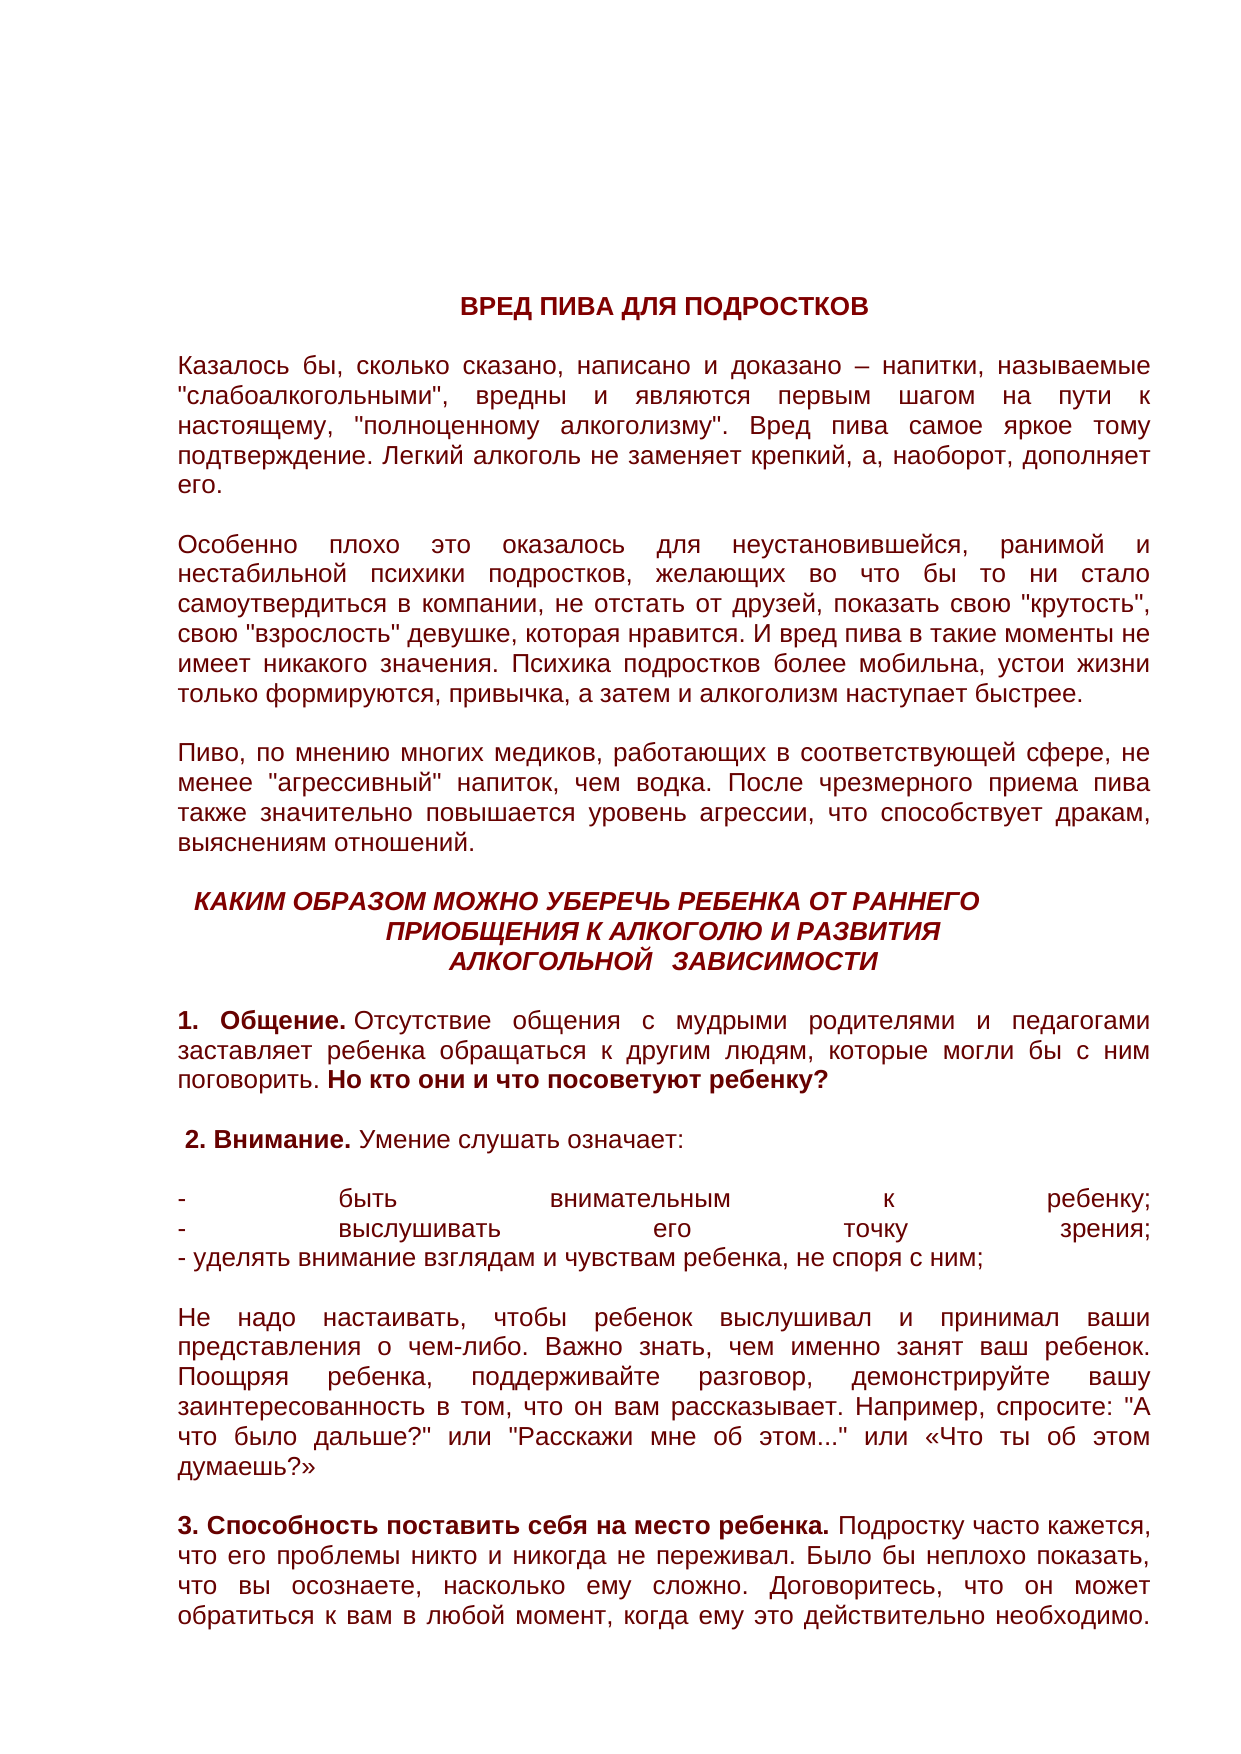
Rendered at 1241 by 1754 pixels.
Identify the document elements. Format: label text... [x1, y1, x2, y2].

text ВРЕД ПИВА ДЛЯ ПОДРОСТКОВ [177, 291, 1152, 321]
text Не надо настаивать, чтобы ребенок выслушивал и принимал ваши представления о чем-либо. Важно знать, чем именно занят ваш ребенок. Поощряя ребенка, поддерживайте разговор, демонстрируйте вашу заинтересованность в том, что он вам рассказывает. Например, спросите: "А что было дальше?" или "Расскажи мне об этом..." или «Что ты об этом думаешь?» [177, 1302, 1152, 1481]
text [177, 1510, 1152, 1630]
text Казалось бы, сколько сказано, написано и доказано – напитки, называемые "слабоалкогольными", вредны и являются первым шагом на пути к настоящему, "полноценному алкоголизму". Вред пива самое яркое тому подтверждение. Легкий алкоголь не заменяет крепкий, а, наоборот, дополняет его. [177, 350, 1152, 499]
text - быть внимательным к ребенку; - выслушивать его точку зрения; - уделять внимание взглядам и чувствам ребенка, не споря с ним; [177, 1183, 1152, 1272]
text 1. Общение. Отсутствие общения с мудрыми родителями и педагогами заставляет ребенка обращаться к другим людям, которые могли бы с ним поговорить. Но кто они и что посоветуют ребенку? [177, 1005, 1152, 1094]
text Особенно плохо это оказалось для неустановившейся, ранимой и нестабильной психики подростков, желающих во что бы то ни стало самоутвердиться в компании, не отстать от друзей, показать свою "крутость", свою "взрослость" девушке, которая нравится. И вред пива в такие моменты не имеет никакого значения. Психика подростков более мобильна, устои жизни только формируются, привычка, а затем и алкоголизм наступает быстрее. [177, 529, 1152, 708]
text КАКИМ ОБРАЗОМ МОЖНО УБЕРЕЧЬ РЕБЕНКА ОТ РАННЕГО ПРИОБЩЕНИЯ К АЛКОГОЛЮ И РАЗВИТИЯ АЛКОГОЛЬНОЙ ЗАВИСИМОСТИ [177, 886, 1152, 976]
text Пиво, по мнению многих медиков, работающих в соответствующей сфере, не менее "агрессивный" напиток, чем водка. После чрезмерного приема пива также значительно повышается уровень агрессии, что способствует дракам, выяснениям отношений. [177, 737, 1152, 857]
text 2. Внимание. Умение слушать означает: [177, 1124, 1152, 1153]
